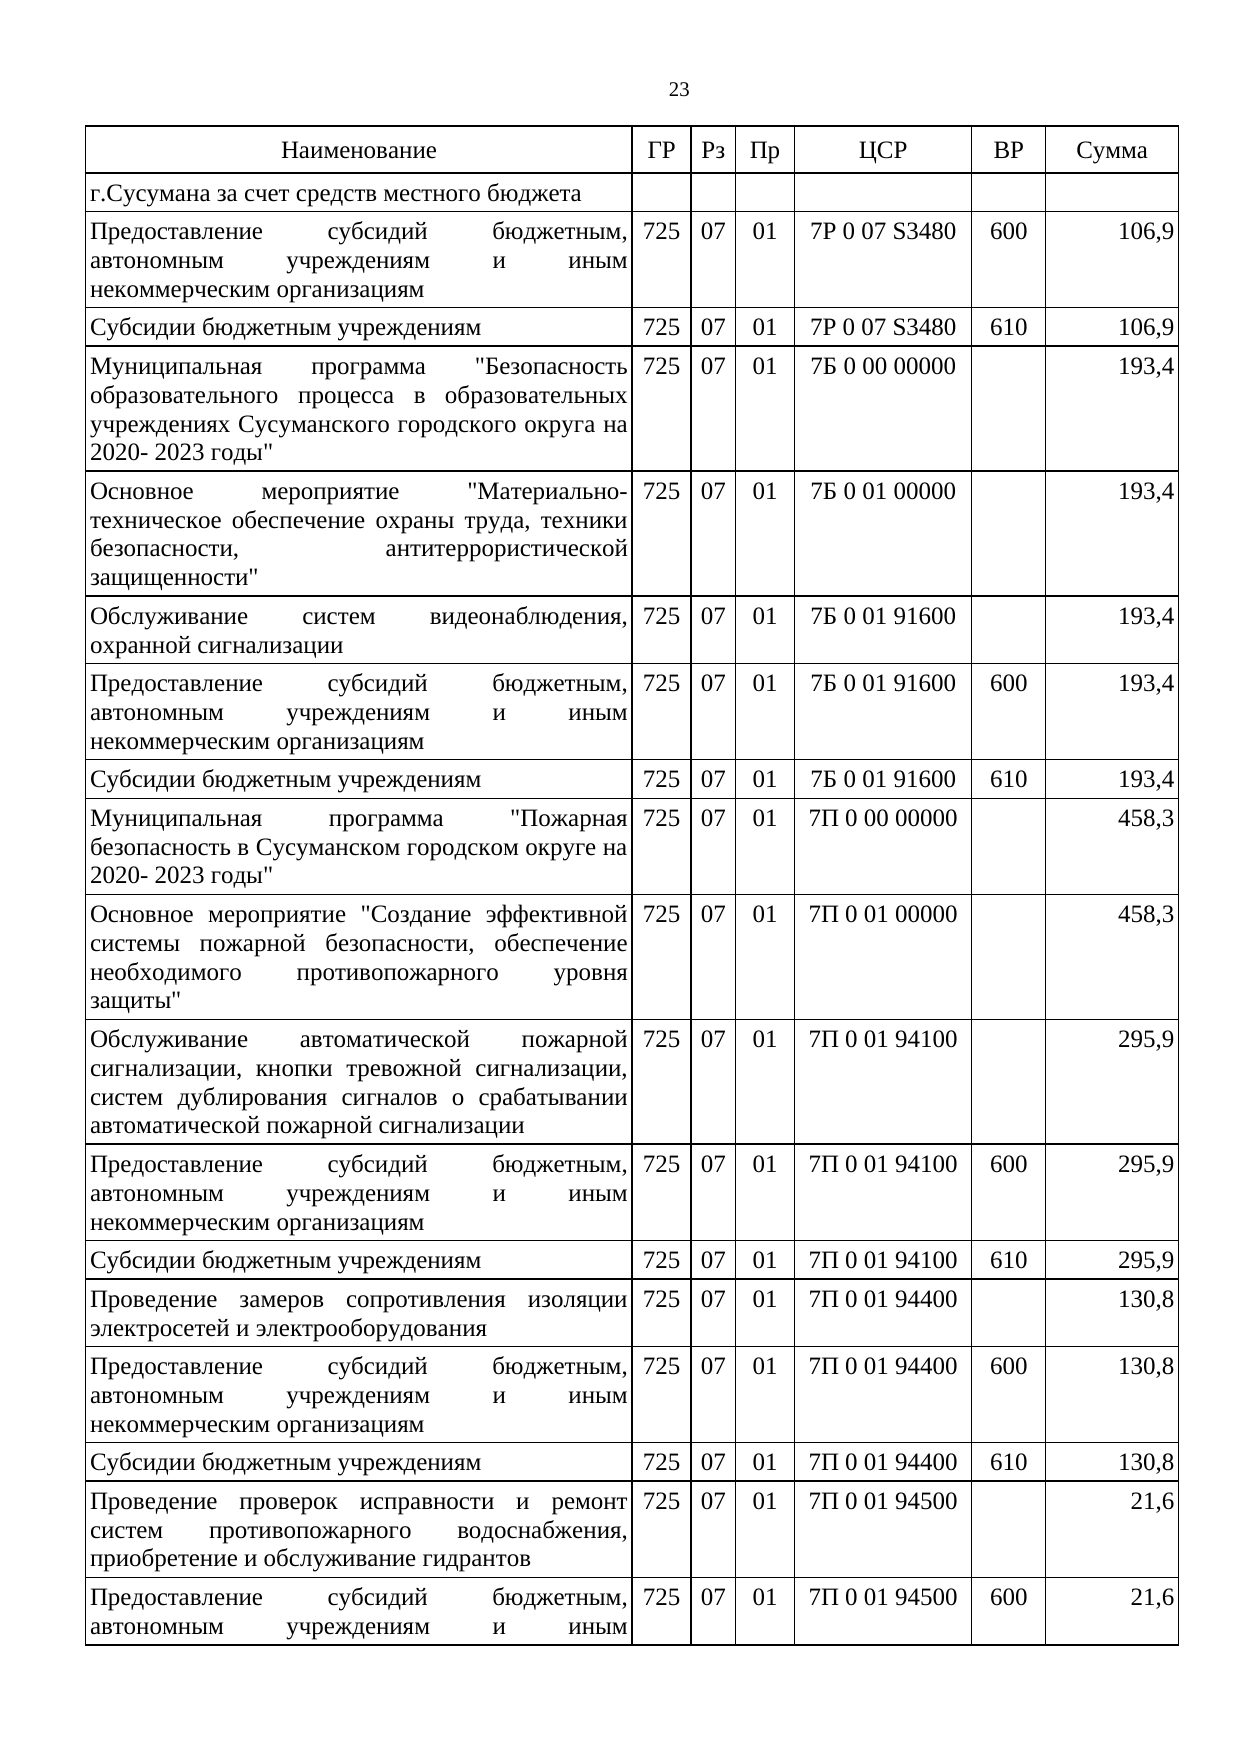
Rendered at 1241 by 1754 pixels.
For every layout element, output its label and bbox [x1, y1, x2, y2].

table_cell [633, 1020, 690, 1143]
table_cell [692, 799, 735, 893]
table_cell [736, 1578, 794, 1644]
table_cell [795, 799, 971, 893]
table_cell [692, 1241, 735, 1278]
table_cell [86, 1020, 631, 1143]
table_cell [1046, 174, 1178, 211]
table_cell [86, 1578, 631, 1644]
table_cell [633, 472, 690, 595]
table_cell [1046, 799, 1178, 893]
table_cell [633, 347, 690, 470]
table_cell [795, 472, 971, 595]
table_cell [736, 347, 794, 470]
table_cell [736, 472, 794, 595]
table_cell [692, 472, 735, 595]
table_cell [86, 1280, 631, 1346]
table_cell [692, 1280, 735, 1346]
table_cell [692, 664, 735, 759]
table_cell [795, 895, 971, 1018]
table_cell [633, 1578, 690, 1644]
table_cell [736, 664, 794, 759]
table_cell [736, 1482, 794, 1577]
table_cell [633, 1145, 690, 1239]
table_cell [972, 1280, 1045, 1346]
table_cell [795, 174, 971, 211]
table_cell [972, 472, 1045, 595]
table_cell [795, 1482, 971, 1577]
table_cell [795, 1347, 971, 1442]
table_header [86, 127, 631, 172]
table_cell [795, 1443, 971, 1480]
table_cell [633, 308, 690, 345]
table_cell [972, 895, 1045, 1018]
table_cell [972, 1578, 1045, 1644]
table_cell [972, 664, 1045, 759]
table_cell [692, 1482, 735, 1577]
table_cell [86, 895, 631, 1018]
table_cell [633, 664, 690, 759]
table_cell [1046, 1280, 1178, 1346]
table_header [633, 127, 690, 172]
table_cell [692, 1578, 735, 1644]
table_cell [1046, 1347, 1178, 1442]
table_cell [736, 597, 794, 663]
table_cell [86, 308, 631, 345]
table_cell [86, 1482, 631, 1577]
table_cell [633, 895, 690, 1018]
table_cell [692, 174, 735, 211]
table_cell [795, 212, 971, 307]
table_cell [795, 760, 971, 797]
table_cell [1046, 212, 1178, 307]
table_header [1046, 127, 1178, 172]
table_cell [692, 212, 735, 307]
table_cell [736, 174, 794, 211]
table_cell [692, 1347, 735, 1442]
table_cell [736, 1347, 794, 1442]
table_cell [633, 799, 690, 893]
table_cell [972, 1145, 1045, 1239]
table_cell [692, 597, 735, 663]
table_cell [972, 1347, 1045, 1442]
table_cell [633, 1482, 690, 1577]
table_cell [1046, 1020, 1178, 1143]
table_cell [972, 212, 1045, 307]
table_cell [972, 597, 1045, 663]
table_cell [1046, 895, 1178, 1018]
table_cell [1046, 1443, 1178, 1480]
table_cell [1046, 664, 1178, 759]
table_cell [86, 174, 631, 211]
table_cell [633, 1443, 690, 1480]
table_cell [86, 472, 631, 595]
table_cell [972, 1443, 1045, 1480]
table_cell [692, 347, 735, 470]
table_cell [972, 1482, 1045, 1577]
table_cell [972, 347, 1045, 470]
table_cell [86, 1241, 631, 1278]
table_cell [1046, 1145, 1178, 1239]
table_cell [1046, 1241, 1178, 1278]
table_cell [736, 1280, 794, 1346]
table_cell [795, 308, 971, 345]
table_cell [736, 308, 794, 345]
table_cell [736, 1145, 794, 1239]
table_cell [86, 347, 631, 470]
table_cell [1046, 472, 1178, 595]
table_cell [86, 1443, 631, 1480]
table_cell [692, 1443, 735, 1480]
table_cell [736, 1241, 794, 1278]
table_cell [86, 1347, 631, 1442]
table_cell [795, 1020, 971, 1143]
table_header [795, 127, 971, 172]
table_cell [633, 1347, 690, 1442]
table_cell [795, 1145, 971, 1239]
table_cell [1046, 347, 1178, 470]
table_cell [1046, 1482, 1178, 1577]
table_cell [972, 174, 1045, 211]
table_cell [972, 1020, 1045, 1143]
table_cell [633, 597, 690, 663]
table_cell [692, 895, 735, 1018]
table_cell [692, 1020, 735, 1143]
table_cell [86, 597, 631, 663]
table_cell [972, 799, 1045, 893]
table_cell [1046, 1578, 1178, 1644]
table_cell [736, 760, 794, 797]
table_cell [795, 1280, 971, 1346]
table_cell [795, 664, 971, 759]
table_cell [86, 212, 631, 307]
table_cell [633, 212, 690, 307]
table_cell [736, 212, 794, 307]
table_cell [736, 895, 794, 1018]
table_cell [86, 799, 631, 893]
table_header [692, 127, 735, 172]
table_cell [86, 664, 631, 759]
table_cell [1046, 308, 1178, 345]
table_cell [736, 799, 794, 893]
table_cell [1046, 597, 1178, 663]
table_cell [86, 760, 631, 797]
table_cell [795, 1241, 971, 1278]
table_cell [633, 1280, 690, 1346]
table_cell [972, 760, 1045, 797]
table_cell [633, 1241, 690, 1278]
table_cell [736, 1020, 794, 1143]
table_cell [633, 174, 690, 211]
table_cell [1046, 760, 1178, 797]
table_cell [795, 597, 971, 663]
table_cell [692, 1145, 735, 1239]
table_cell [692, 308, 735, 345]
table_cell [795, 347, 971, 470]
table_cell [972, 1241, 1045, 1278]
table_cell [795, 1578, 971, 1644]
table_header [736, 127, 794, 172]
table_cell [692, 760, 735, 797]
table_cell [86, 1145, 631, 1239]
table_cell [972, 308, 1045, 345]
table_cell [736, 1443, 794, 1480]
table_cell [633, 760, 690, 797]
table_header [972, 127, 1045, 172]
